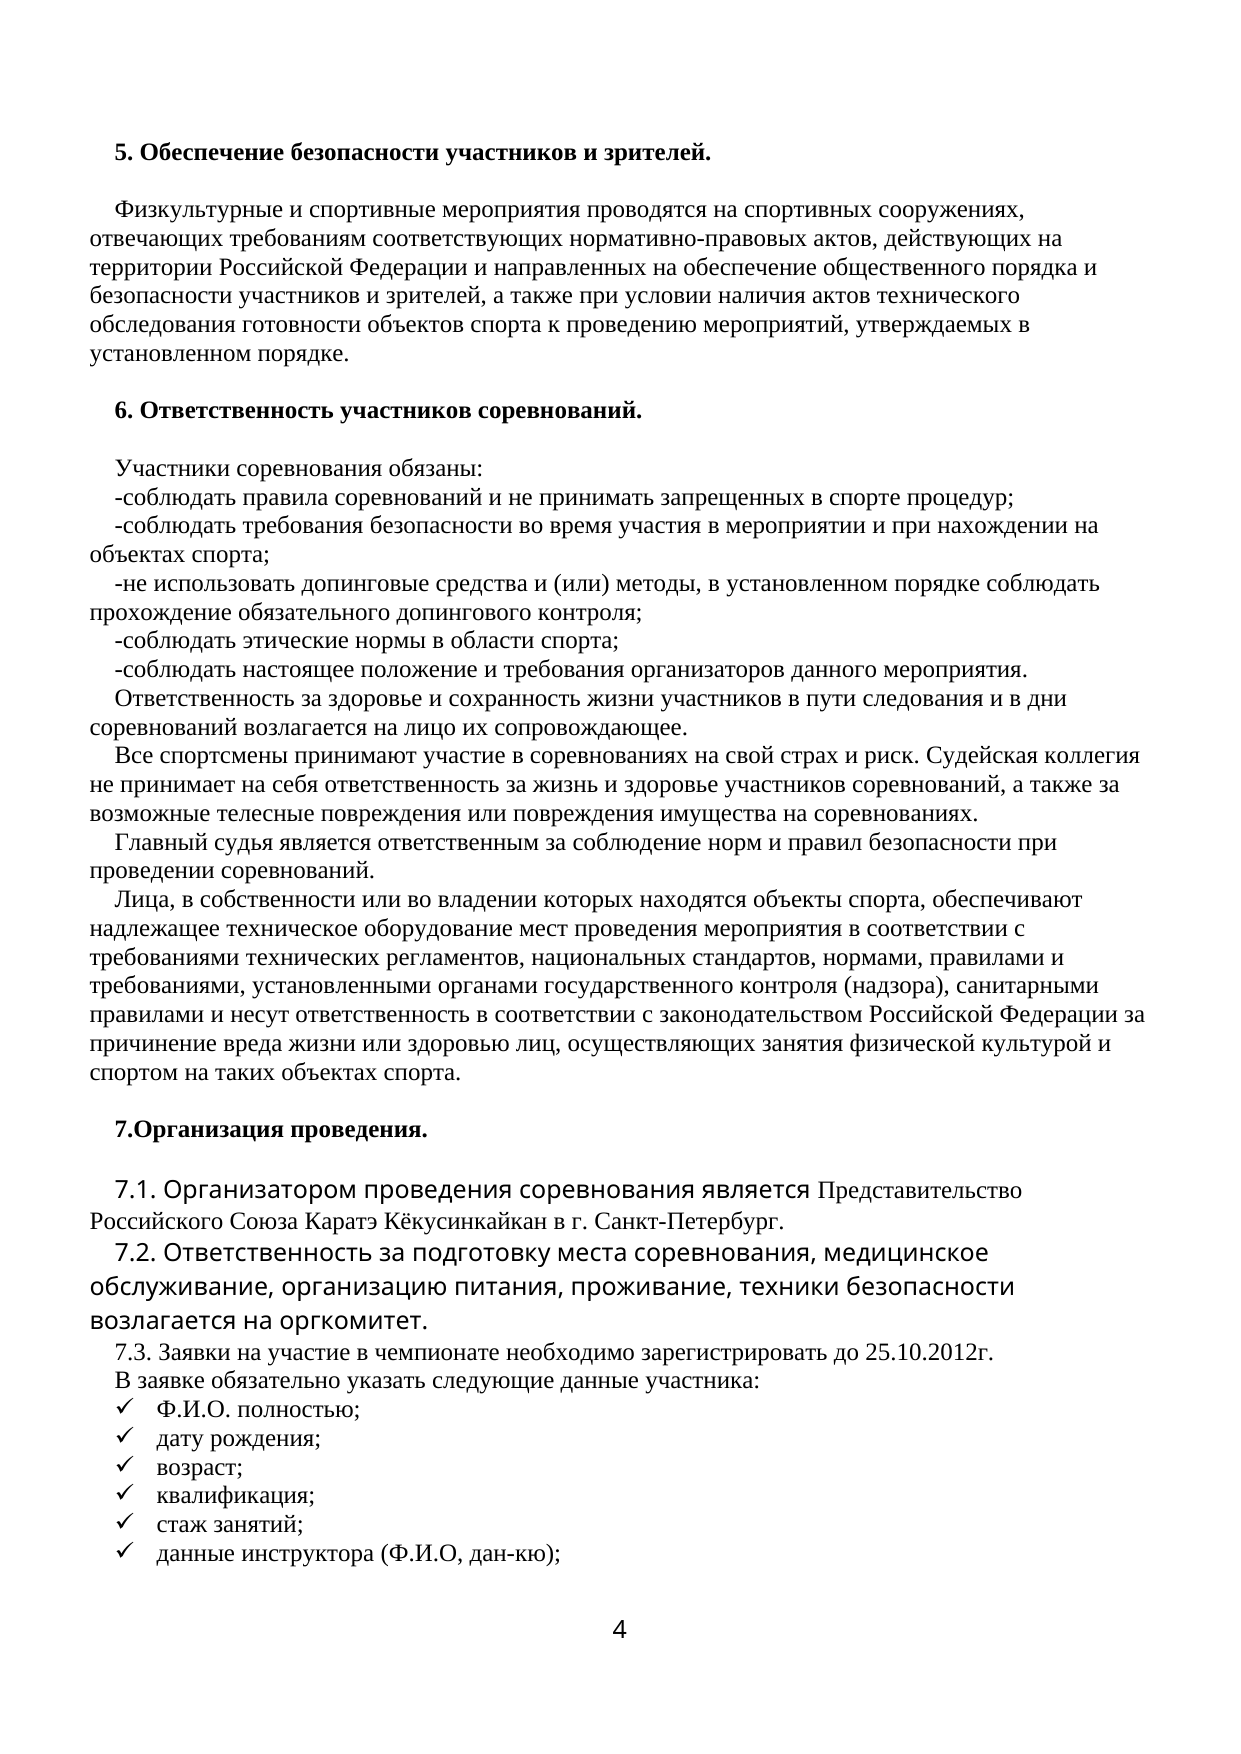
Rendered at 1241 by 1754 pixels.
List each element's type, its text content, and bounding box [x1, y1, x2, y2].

text 5. Обеспечение безопасности участников и зрителей. [89, 137, 1162, 165]
text Физкультурные и спортивные мероприятия проводятся на спортивных сооружениях, отвечающих требованиям соответствующих нормативно-правовых актов, действующих на территории Российской Федерации и направленных на обеспечение общественного порядка и безопасности участников и зрителей, а также при условии наличия актов технического обследования готовности объектов спорта к проведению мероприятий, утверждаемых в установленном порядке. [89, 194, 1162, 367]
text 7.2. Ответственность за подготовку места соревнования, медицинское обслуживание, организацию питания, проживание, техники безопасности возлагается на оргкомитет. [89, 1234, 1162, 1337]
text 7.1. Организатором проведения соревнования является Представительство Российского Союза Каратэ Кёкусинкайкан в г. Санкт-Петербург. [89, 1172, 1162, 1234]
list квалификация; [89, 1480, 1162, 1509]
text 7.3. Заявки на участие в чемпионате необходимо зарегистрировать до 25.10.2012г. [89, 1337, 1162, 1365]
text Все спортсмены принимают участие в соревнованиях на свой страх и риск. Судейская коллегия не принимает на себя ответственность за жизнь и здоровье участников соревнований, а также за возможные телесные повреждения или повреждения имущества на соревнованиях. [89, 740, 1162, 827]
text Лица, в собственности или во владении которых находятся объекты спорта, обеспечивают надлежащее техническое оборудование мест проведения мероприятия в соответствии с требованиями технических регламентов, национальных стандартов, нормами, правилами и требованиями, установленными органами государственного контроля (надзора), санитарными правилами и несут ответственность в соответствии с законодательством Российской Федерации за причинение вреда жизни или здоровью лиц, осуществляющих занятия физической культурой и спортом на таких объектах спорта. [89, 884, 1162, 1085]
list дату рождения; [89, 1423, 1162, 1452]
list стаж занятий; [89, 1509, 1162, 1538]
text В заявке обязательно указать следующие данные участника: [89, 1365, 1162, 1394]
text -не использовать допинговые средства и (или) методы, в установленном порядке соблюдать прохождение обязательного допингового контроля; [89, 568, 1162, 625]
text 7.Организация проведения. [89, 1114, 1162, 1143]
text Участники соревнования обязаны: [89, 453, 1162, 482]
text -соблюдать требования безопасности во время участия в мероприятии и при нахождении на объектах спорта; [89, 510, 1162, 568]
list Ф.И.О. полностью; [89, 1394, 1162, 1423]
text -соблюдать этические нормы в области спорта; [89, 625, 1162, 654]
list данные инструктора (Ф.И.О, дан-кю); [89, 1538, 1162, 1567]
text -соблюдать правила соревнований и не принимать запрещенных в спорте процедур; [89, 482, 1162, 510]
text 6. Ответственность участников соревнований. [89, 395, 1162, 424]
text -соблюдать настоящее положение и требования организаторов данного мероприятия. [89, 654, 1162, 683]
list возраст; [89, 1452, 1162, 1480]
text Ответственность за здоровье и сохранность жизни участников в пути следования и в дни соревнований возлагается на лицо их сопровождающее. [89, 683, 1162, 740]
text Главный судья является ответственным за соблюдение норм и правил безопасности при проведении соревнований. [89, 827, 1162, 884]
